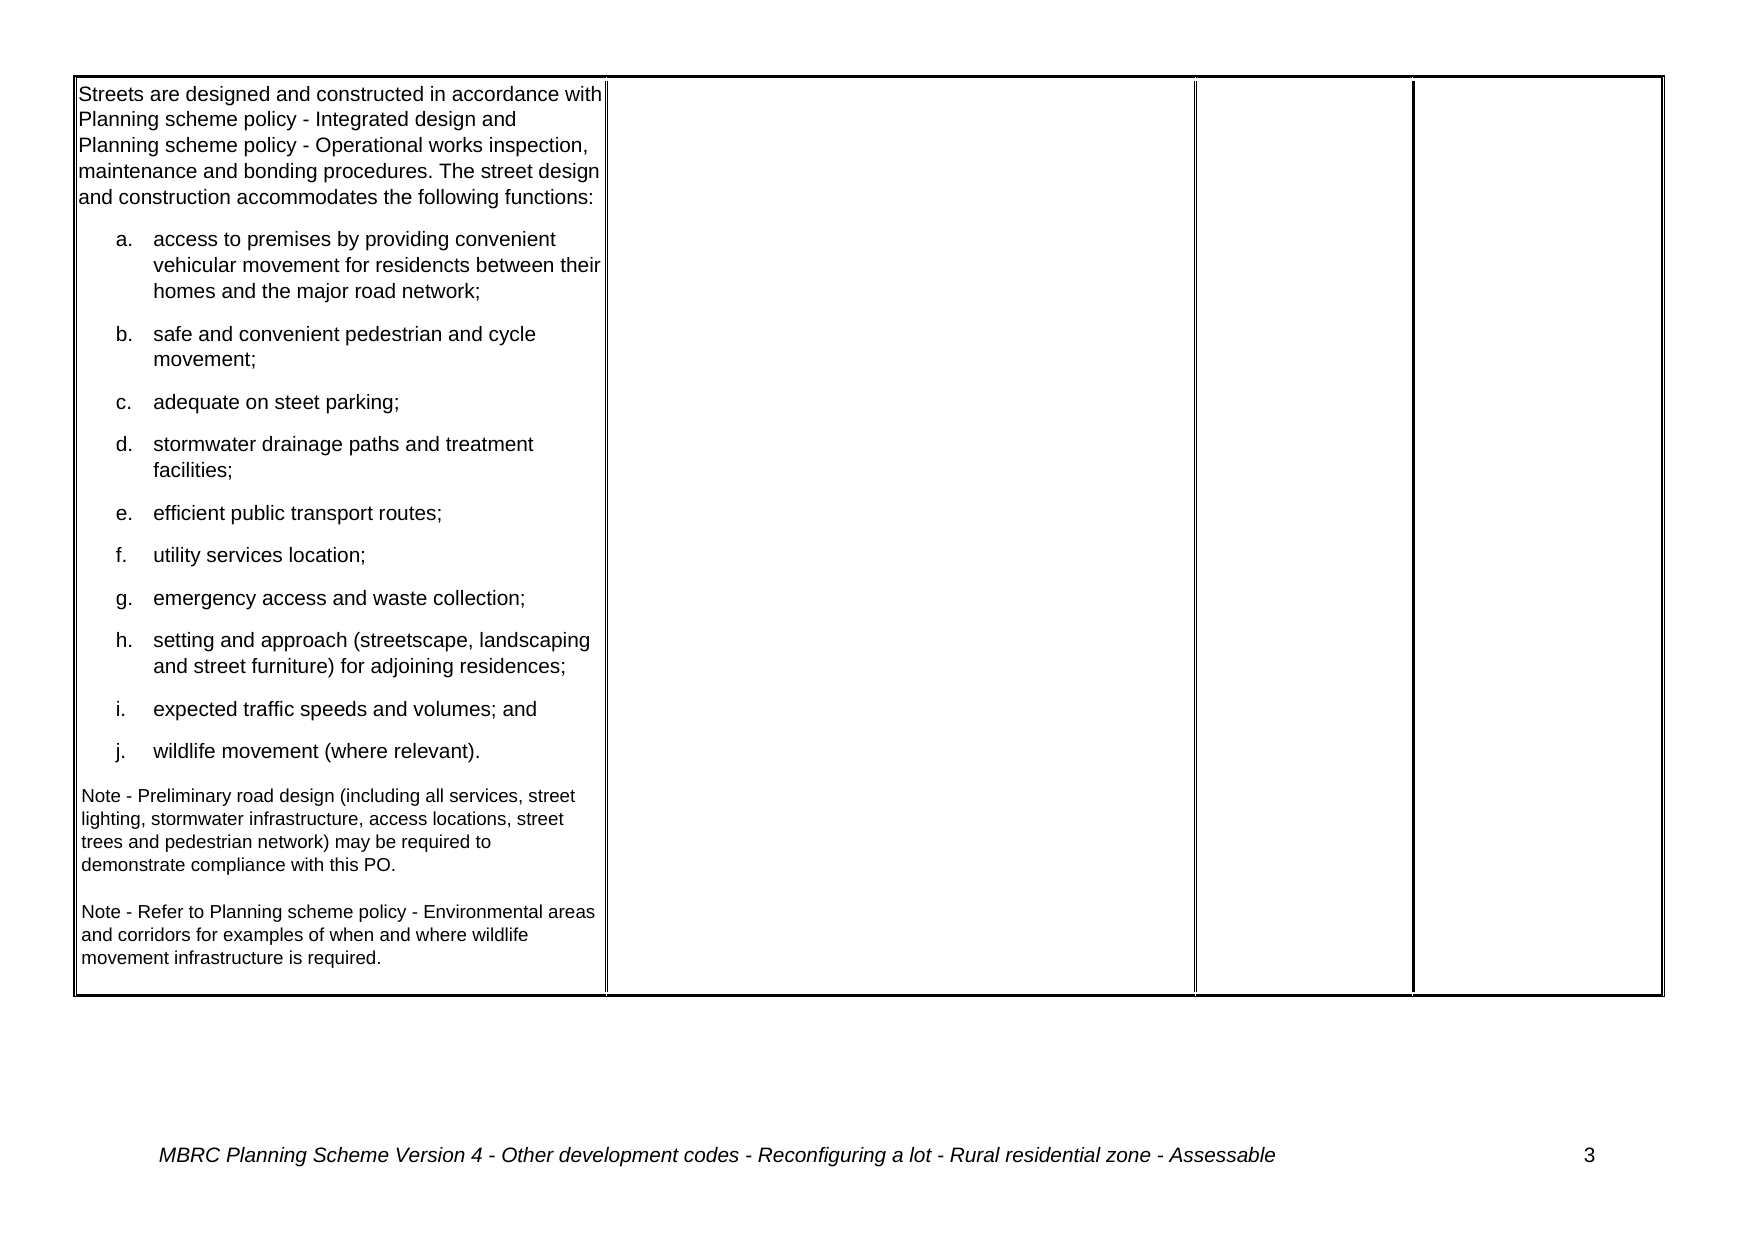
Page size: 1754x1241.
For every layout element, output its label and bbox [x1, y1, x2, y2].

table_cell [606, 78, 1196, 994]
table_cell [1413, 78, 1661, 994]
table_cell [77, 78, 606, 994]
table_cell [1196, 77, 1413, 994]
